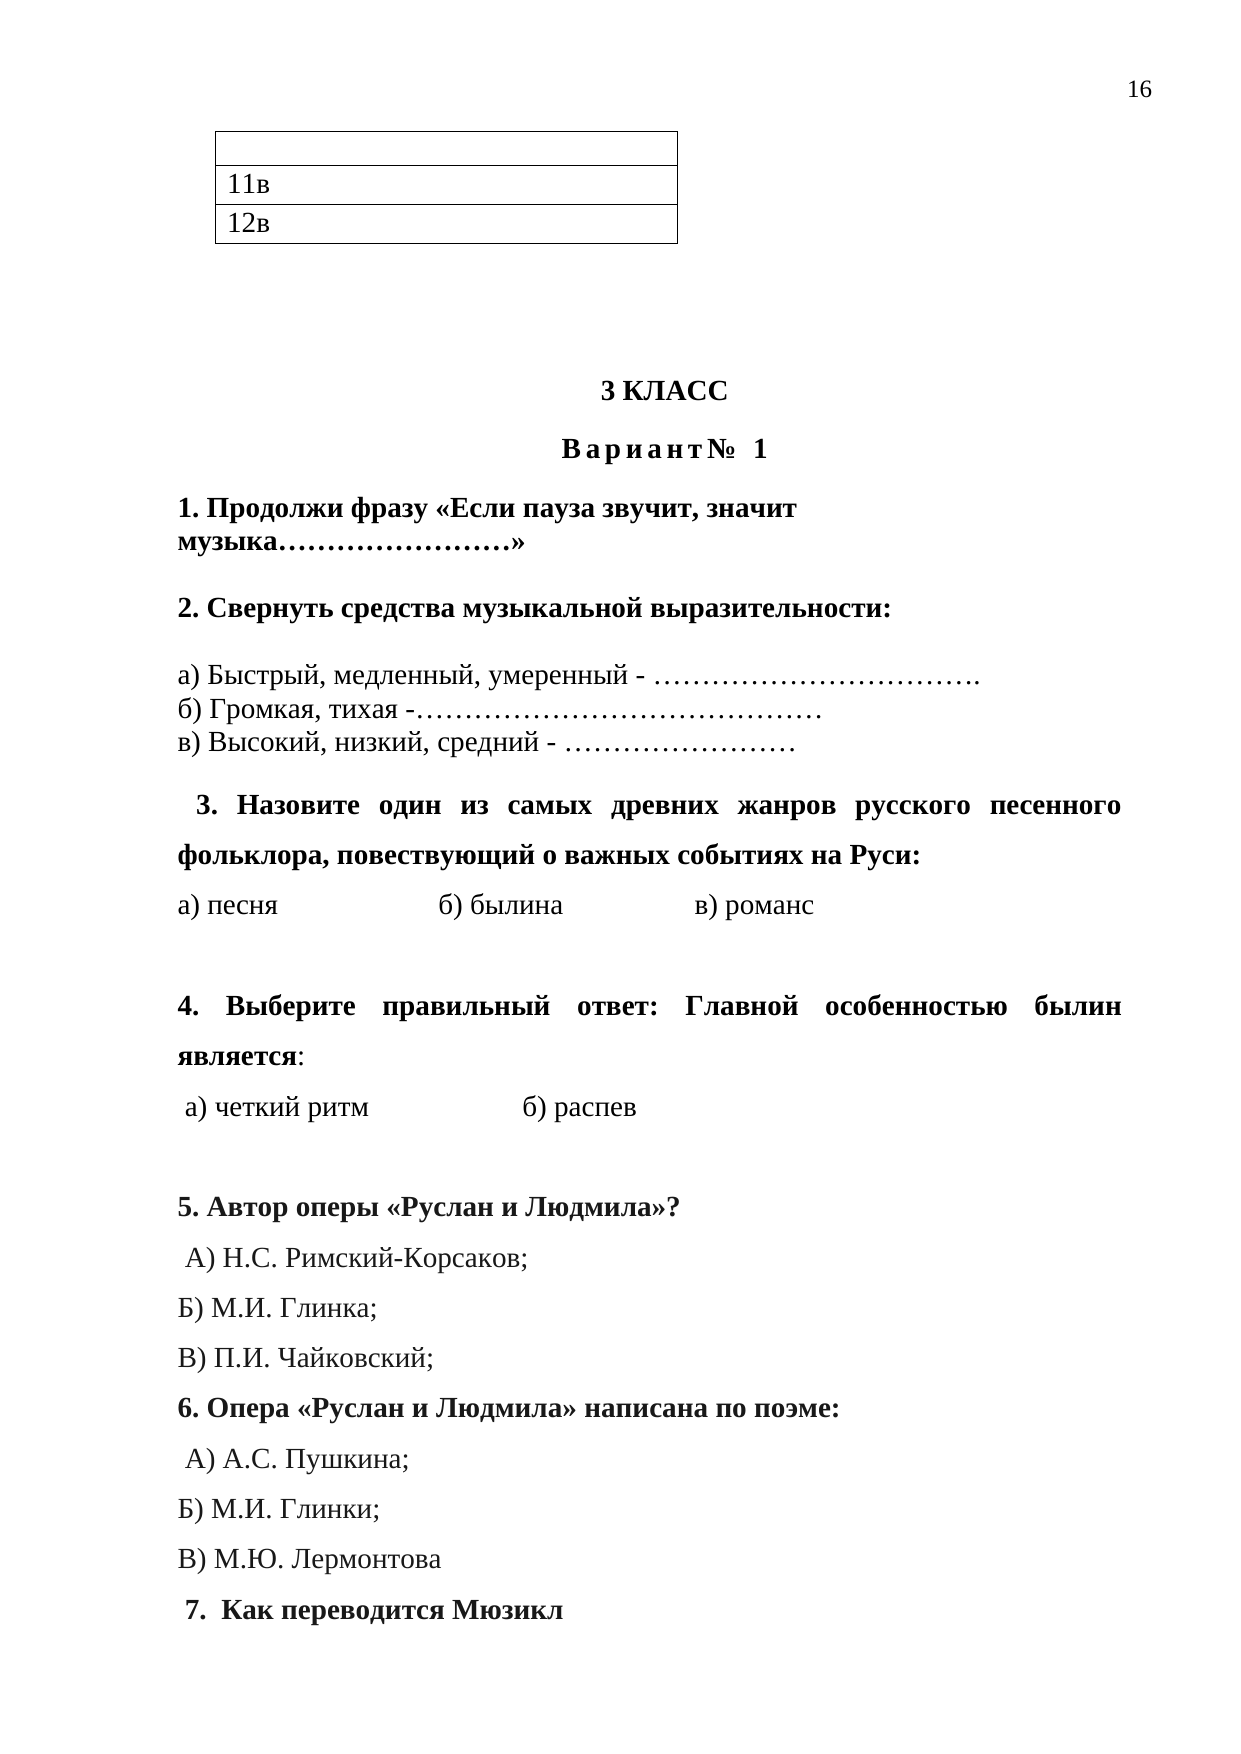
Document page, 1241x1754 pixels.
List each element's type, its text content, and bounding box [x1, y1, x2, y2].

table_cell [216, 132, 677, 165]
text б) Громкая, тихая -…………………………………… [177, 691, 1152, 724]
text 6. Опера «Руслан и Людмила» написана по поэме: [177, 1391, 1122, 1424]
table_cell 11в [216, 166, 677, 204]
text Б) М.И. Глинка; [177, 1290, 1122, 1323]
text В) П.И. Чайковский; [177, 1340, 1122, 1374]
text 7. Как переводится Мюзикл [177, 1592, 1122, 1625]
text Вариант№ 1 [177, 431, 1152, 465]
text В) М.Ю. Лермонтова [177, 1542, 1122, 1575]
text а) четкий ритм б) распев [177, 1089, 1122, 1122]
text 3 КЛАСС [177, 373, 1152, 406]
table_cell 12в [216, 205, 677, 243]
text А) Н.С. Римский-Корсаков; [177, 1240, 1122, 1273]
text а) песня б) былина в) романс [177, 887, 1122, 921]
text 2. Свернуть средства музыкальной выразительности: [177, 590, 1152, 624]
text 3. Назовите один из самых древних жанров русского песенного фольклора, повествующий о важных событиях на Руси: [177, 787, 1122, 871]
text а) Быстрый, медленный, умеренный - ……………………………. [177, 657, 1152, 691]
text 4. Выберите правильный ответ: Главной особенностью былин является: [177, 988, 1122, 1072]
text 1. Продолжи фразу «Если пауза звучит, значит музыка……………………» [177, 490, 1152, 557]
text А) А.С. Пушкина; [177, 1441, 1122, 1474]
text в) Высокий, низкий, средний - …………………… [177, 724, 1152, 758]
text Б) М.И. Глинки; [177, 1491, 1122, 1525]
text 5. Автор оперы «Руслан и Людмила»? [177, 1189, 1122, 1223]
